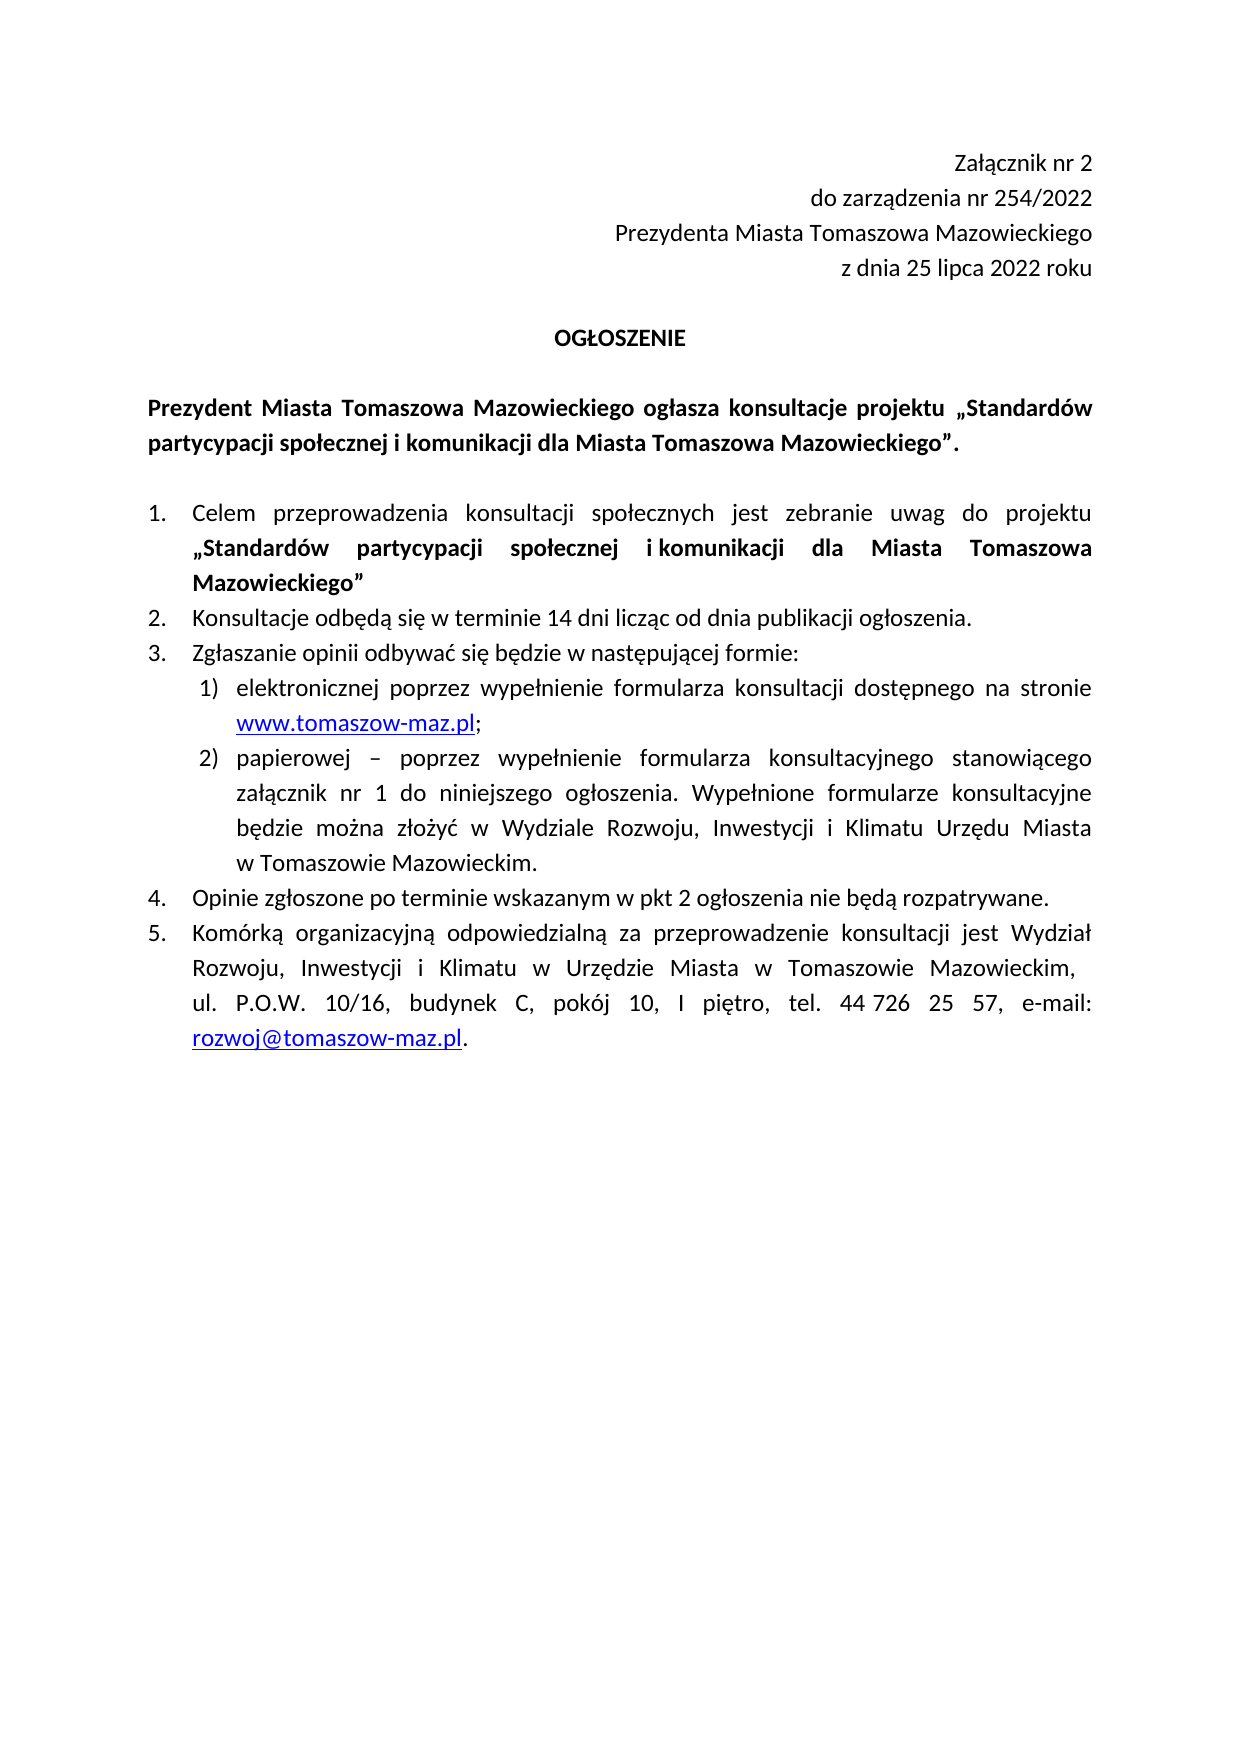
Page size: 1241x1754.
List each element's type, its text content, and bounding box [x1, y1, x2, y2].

text OGŁOSZENIE [148, 323, 1093, 353]
text do zarządzenia nr 254/2022 [148, 183, 1093, 213]
list Komórką organizacyjną odpowiedzialną za przeprowadzenie konsultacji jest Wydział Rozwoju, Inwestycji i Klimatu w Urzędzie Miasta w Tomaszowie Mazowieckim, ul. P.O.W. 10/16, budynek C, pokój 10, I piętro, tel. 44 726 25 57, e-mail: rozwoj@tomaszow-maz.pl. [148, 918, 1093, 1053]
list elektronicznej poprzez wypełnienie formularza konsultacji dostępnego na stronie www.tomaszow-maz.pl; [199, 673, 1093, 738]
text Prezydent Miasta Tomaszowa Mazowieckiego ogłasza konsultacje projektu „Standardów partycypacji społecznej i komunikacji dla Miasta Tomaszowa Mazowieckiego”. [148, 393, 1093, 458]
list Opinie zgłoszone po terminie wskazanym w pkt 2 ogłoszenia nie będą rozpatrywane. [148, 883, 1093, 913]
list papierowej – poprzez wypełnienie formularza konsultacyjnego stanowiącego załącznik nr 1 do niniejszego ogłoszenia. Wypełnione formularze konsultacyjne będzie można złożyć w Wydziale Rozwoju, Inwestycji i Klimatu Urzędu Miasta w Tomaszowie Mazowieckim. [199, 743, 1093, 878]
list Celem przeprowadzenia konsultacji społecznych jest zebranie uwag do projektu „Standardów partycypacji społecznej i komunikacji dla Miasta Tomaszowa Mazowieckiego” [148, 498, 1093, 598]
text z dnia 25 lipca 2022 roku [148, 253, 1093, 283]
text Załącznik nr 2 [148, 148, 1093, 178]
list Konsultacje odbędą się w terminie 14 dni licząc od dnia publikacji ogłoszenia. [148, 603, 1093, 633]
list Zgłaszanie opinii odbywać się będzie w następującej formie: [148, 638, 1093, 668]
text Prezydenta Miasta Tomaszowa Mazowieckiego [148, 218, 1093, 248]
